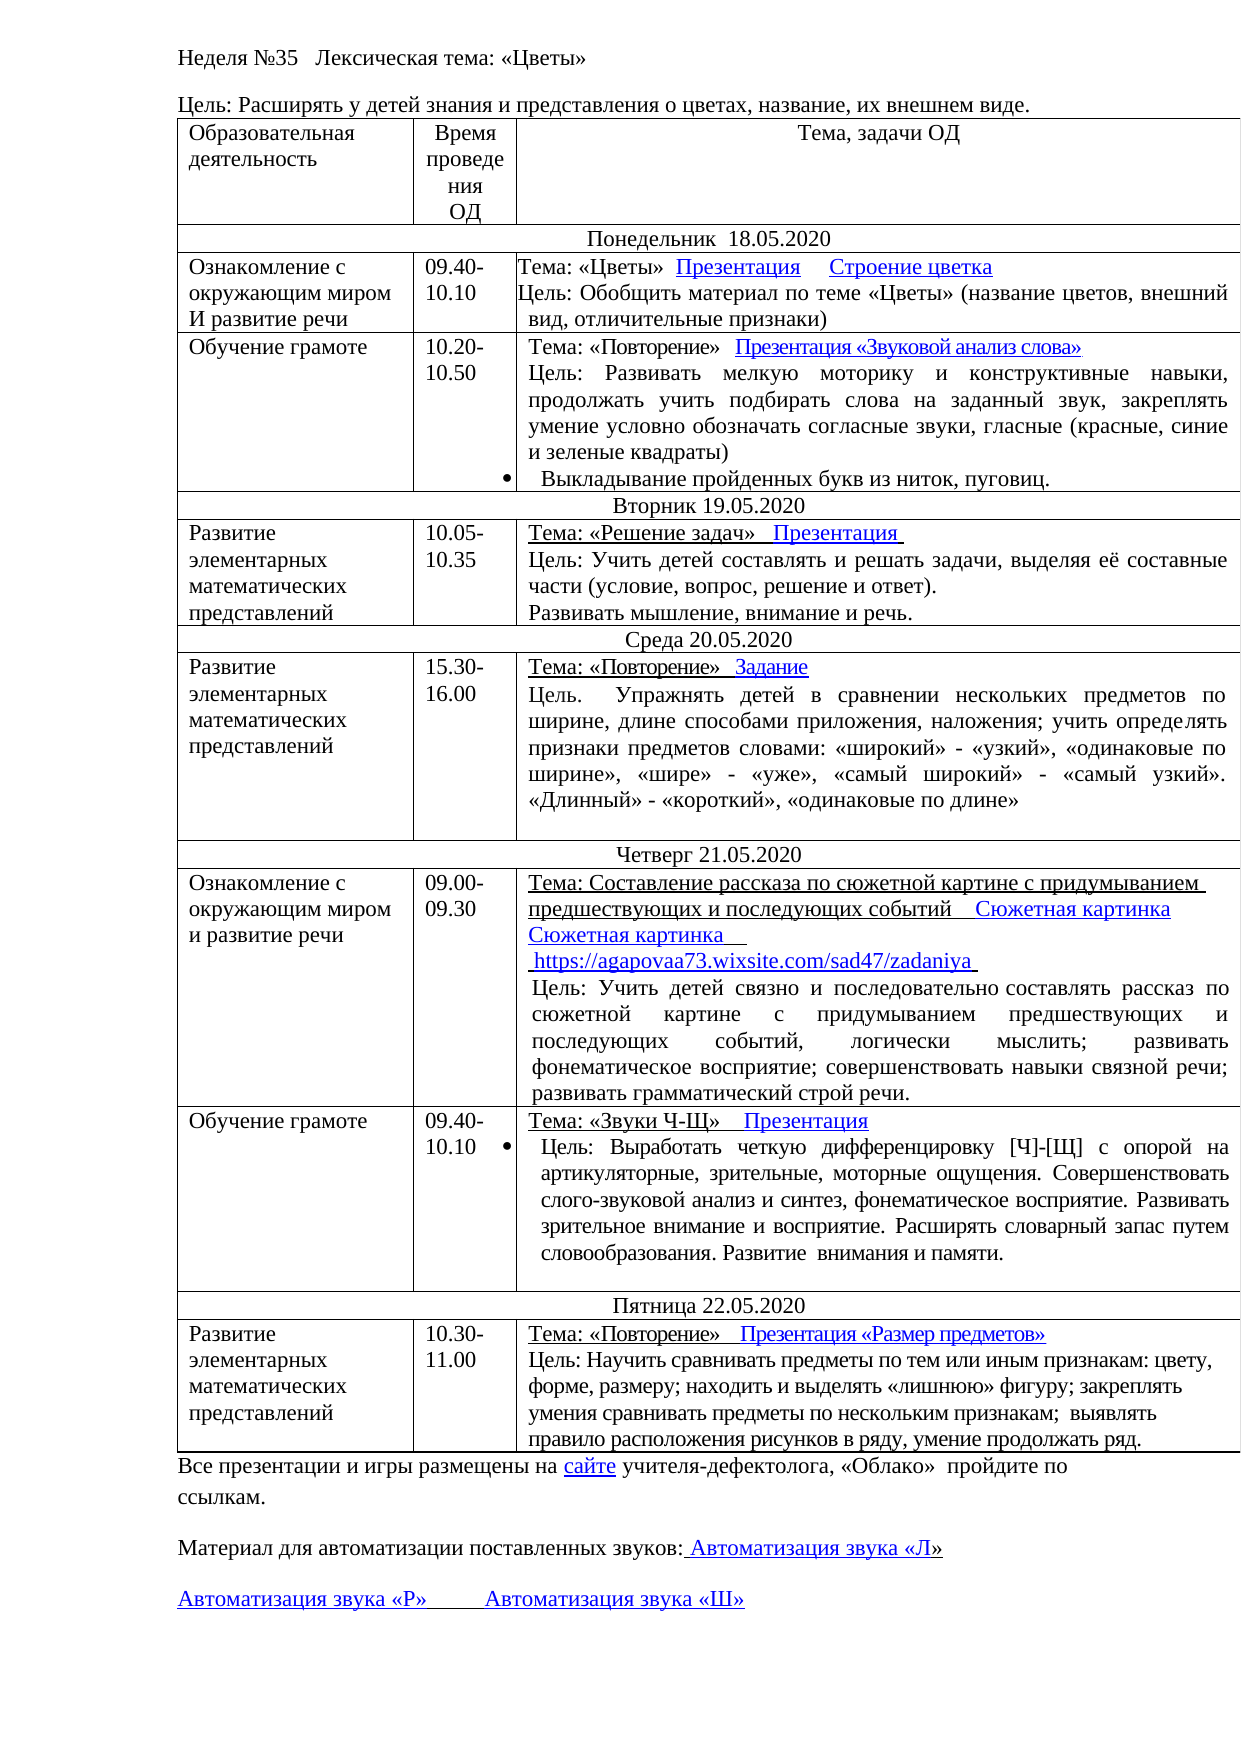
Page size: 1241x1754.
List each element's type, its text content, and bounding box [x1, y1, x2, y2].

table_header Образовательная деятельность [178, 119, 413, 224]
table_cell Понедельник 18.05.2020 [178, 225, 1240, 252]
table_cell 15.30-16.00 [414, 653, 516, 840]
table_cell Вторник 19.05.2020 [178, 492, 1240, 518]
table_cell Среда 20.05.2020 [178, 626, 1240, 652]
table_cell Пятница 22.05.2020 [178, 1292, 1240, 1319]
table_cell Тема: «Повторение» Презентация «Размер предметов» Цель: Научить сравнивать предметы по тем или иным признакам: цвету, форме, размеру; находить и выделять «лишнюю» фигуру; закреплять умения сравнивать предметы по нескольким признакам; выявлять правило расположения рисунков в ряду, умение продолжать ряд. [517, 1320, 1240, 1451]
table_cell Четверг 21.05.2020 [178, 841, 1240, 867]
table_cell Тема: «Цветы» Презентация Строение цветка Цель: Обобщить материал по теме «Цветы» (название цветов, внешний вид, отличительные признаки) [517, 253, 1240, 332]
table_cell Тема: Составление рассказа по сюжетной картине с придумыванием предшествующих и последующих событий Сюжетная картинка Сюжетная картинка https://agapovaa73.wixsite.com/sad47/zadaniya Цель: Учить детей связно и последовательно составлять рассказ по сюжетной картине с придумыванием предшествующих и последующих событий, логически мыслить; развивать фонематическое восприятие; совершенствовать навыки связной речи; развивать грамматический строй речи. [517, 869, 1240, 1106]
table_header Время проведения ОД [414, 119, 516, 224]
table_cell Обучение грамоте [178, 1107, 413, 1291]
table_cell Тема: «Повторение» Задание Цель. Упражнять детей в сравнении нескольких предметов по ширине, длине способами приложения, наложения; учить определять признаки предметов словами: «широкий» - «узкий», «одинаковые по ширине», «шире» - «уже», «самый широкий» - «самый узкий». «Длинный» - «короткий», «одинаковые по длине» [517, 653, 1240, 840]
text Цель: Расширять у детей знания и представления о цветах, название, их внешнем виде. [177, 92, 1152, 118]
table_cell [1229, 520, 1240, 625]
table_cell Тема: «Звуки Ч-Щ» Презентация Цель: Выработать четкую дифференцировку [Ч]-[Щ] с опорой на артикуляторные, зрительные, моторные ощущения. Совершенствовать слого-звуковой анализ и синтез, фонематическое восприятие. Развивать зрительное внимание и восприятие. Расширять словарный запас путем словообразования. Развитие внимания и памяти. [517, 1107, 1240, 1291]
table_cell Развитие элементарных математических представлений [178, 1320, 413, 1451]
text Все презентации и игры размещены на сайте учителя-дефектолога, «Облако» пройдите по ссылкам. [177, 1453, 1152, 1509]
table_cell Ознакомление с окружающим миром И развитие речи [178, 253, 413, 332]
table_cell Развитие элементарных математических представлений [178, 653, 413, 840]
table_cell Обучение грамоте [178, 333, 413, 491]
text Автоматизация звука «Р» Автоматизация звука «Ш» [177, 1585, 1152, 1611]
table_cell Тема: «Повторение» Презентация «Звуковой анализ слова» Цель: Развивать мелкую моторику и конструктивные навыки, продолжать учить подбирать слова на заданный звук, закреплять умение условно обозначать согласные звуки, гласные (красные, синие и зеленые квадраты) Выкладывание пройденных букв из ниток, пуговиц. [517, 333, 1240, 491]
table_cell 10.30-11.00 [414, 1320, 516, 1451]
table_cell 09.40-10.10 [414, 1107, 516, 1291]
table_cell 09.00-09.30 [414, 869, 516, 1106]
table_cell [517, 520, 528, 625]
table_cell Развитие элементарных математических представлений [178, 520, 413, 625]
table_cell 09.40-10.10 [414, 253, 516, 332]
table_cell 10.20-10.50 [414, 333, 516, 491]
table_header Тема, задачи ОД [517, 119, 1240, 224]
text Неделя №35 Лексическая тема: «Цветы» [177, 44, 1152, 71]
table_cell Ознакомление с окружающим миром и развитие речи [178, 869, 413, 1106]
text Материал для автоматизации поставленных звуков: Автоматизация звука «Л» [177, 1534, 1152, 1560]
table_cell 10.05-10.35 [414, 520, 516, 625]
